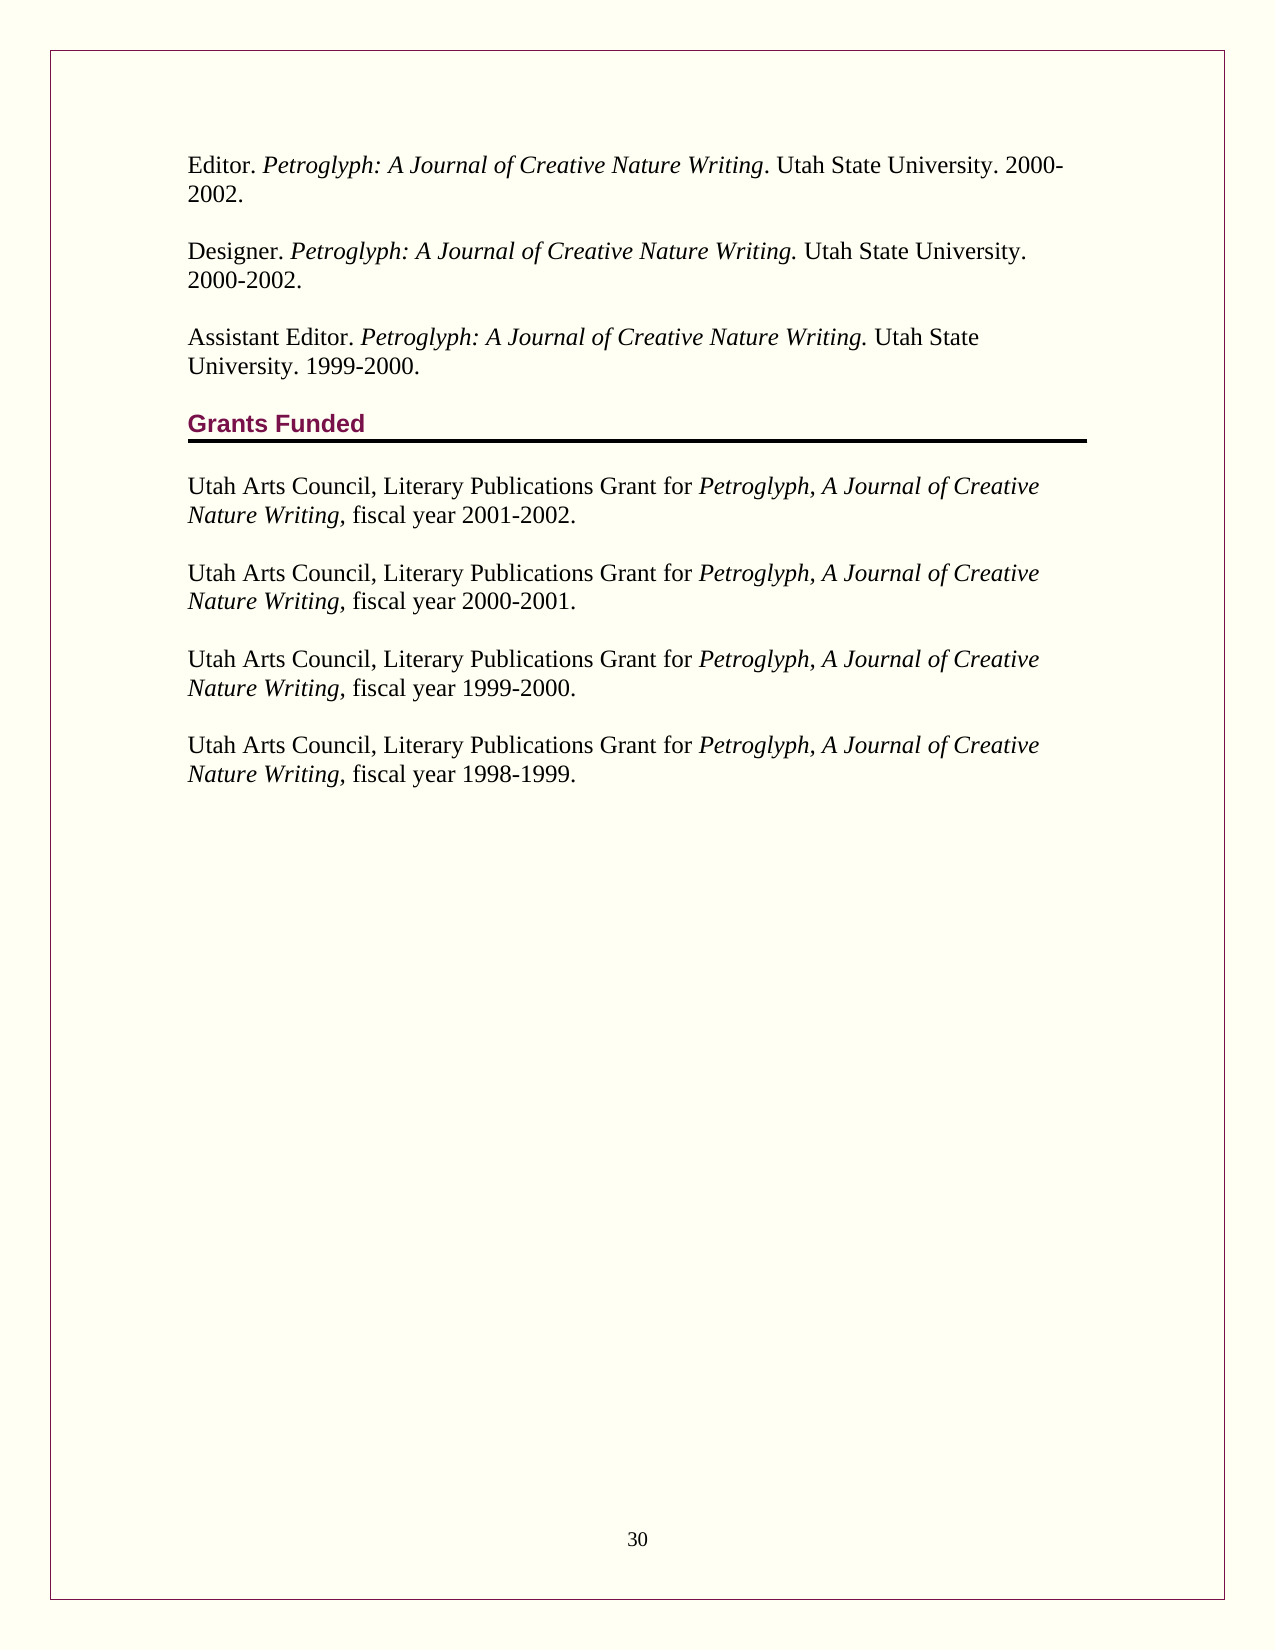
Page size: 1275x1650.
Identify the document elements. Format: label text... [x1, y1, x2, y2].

text Utah Arts Council, Literary Publications Grant for Petroglyph, A Journal of Creative Nature Writing, fiscal year 2001-2002. [187, 471, 1087, 529]
text Utah Arts Council, Literary Publications Grant for Petroglyph, A Journal of Creative Nature Writing, fiscal year 1999-2000. [187, 644, 1087, 701]
text Grants Funded [187, 409, 1087, 443]
text Assistant Editor. Petroglyph: A Journal of Creative Nature Writing. Utah State University. 1999-2000. [187, 322, 1087, 380]
text Utah Arts Council, Literary Publications Grant for Petroglyph, A Journal of Creative Nature Writing, fiscal year 2000-2001. [187, 558, 1087, 615]
text Editor. Petroglyph: A Journal of Creative Nature Writing. Utah State University. 2000-2002. [187, 150, 1087, 207]
text Utah Arts Council, Literary Publications Grant for Petroglyph, A Journal of Creative Nature Writing, fiscal year 1998-1999. [187, 730, 1087, 788]
text Designer. Petroglyph: A Journal of Creative Nature Writing. Utah State University. 2000-2002. [187, 236, 1087, 294]
